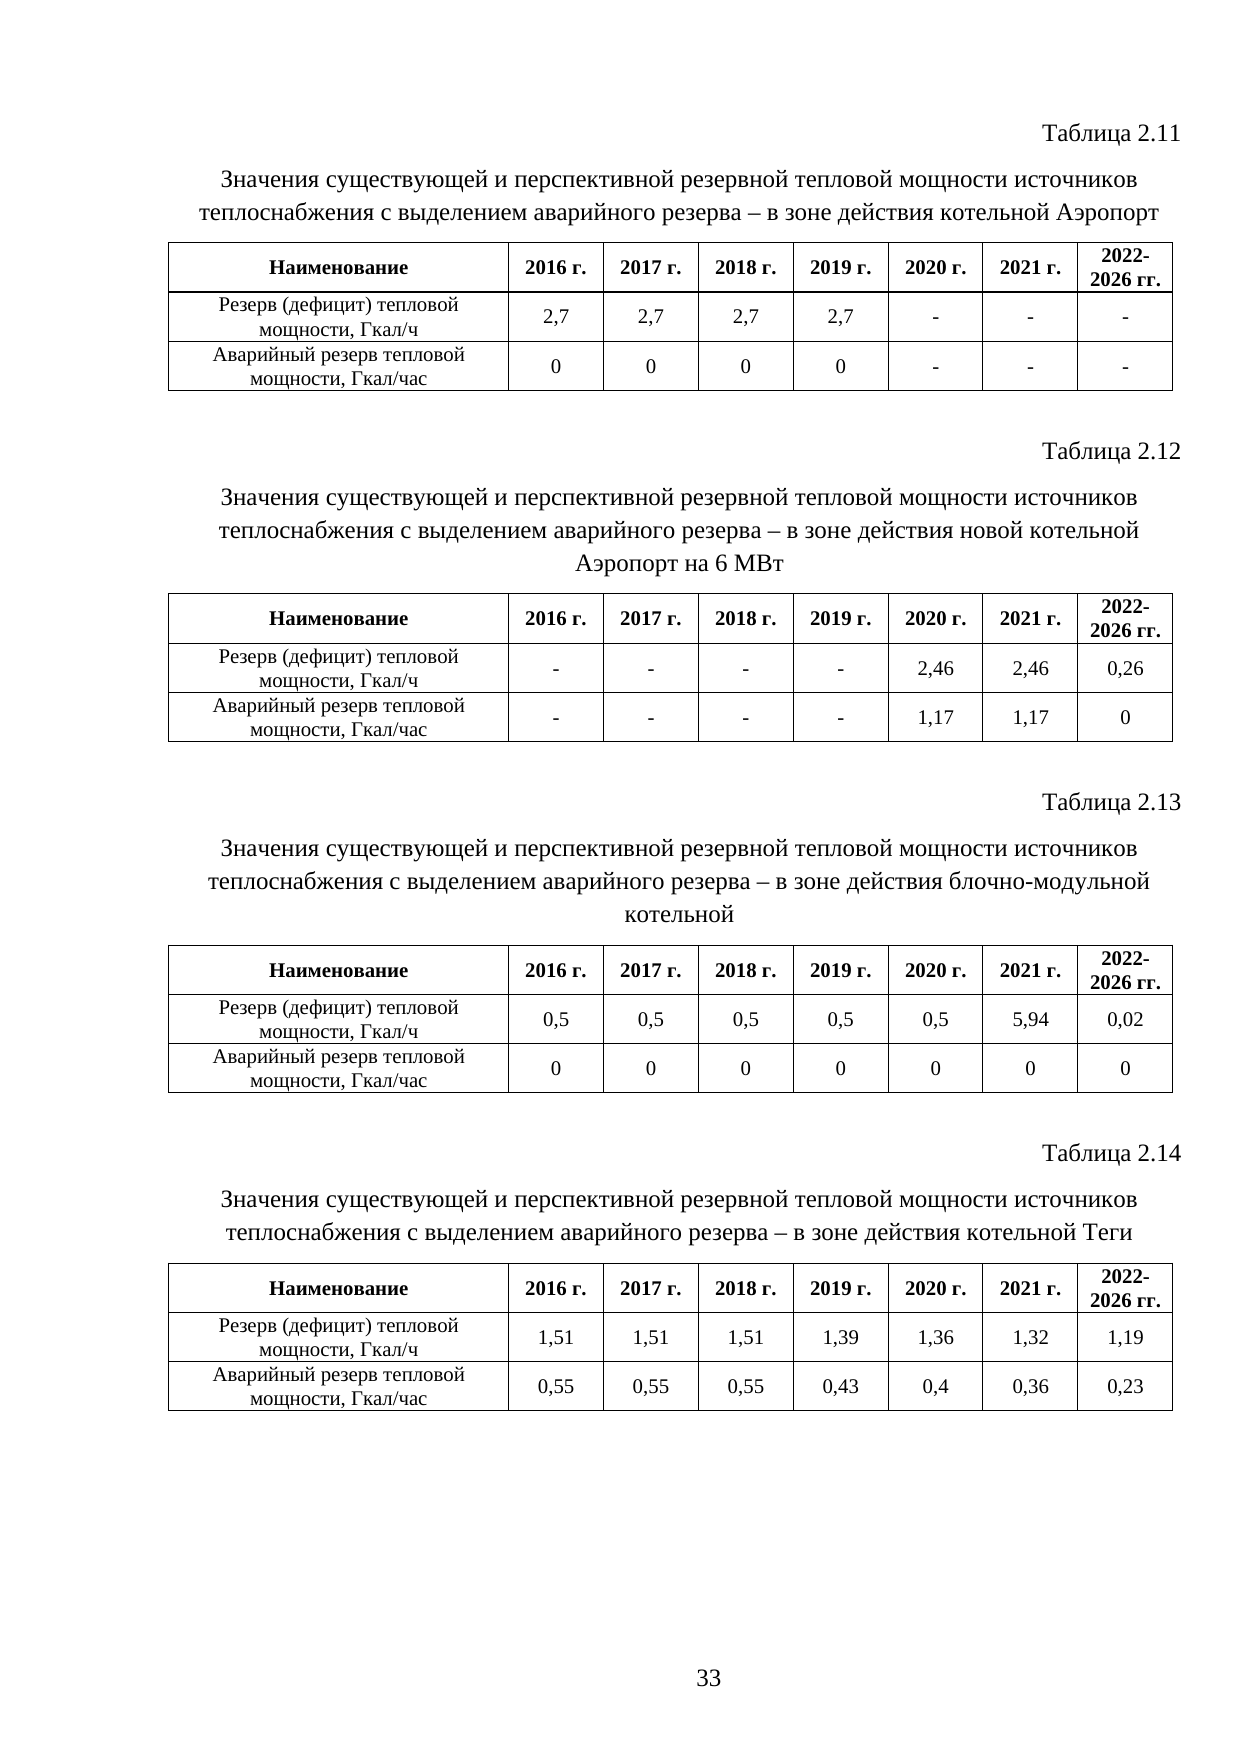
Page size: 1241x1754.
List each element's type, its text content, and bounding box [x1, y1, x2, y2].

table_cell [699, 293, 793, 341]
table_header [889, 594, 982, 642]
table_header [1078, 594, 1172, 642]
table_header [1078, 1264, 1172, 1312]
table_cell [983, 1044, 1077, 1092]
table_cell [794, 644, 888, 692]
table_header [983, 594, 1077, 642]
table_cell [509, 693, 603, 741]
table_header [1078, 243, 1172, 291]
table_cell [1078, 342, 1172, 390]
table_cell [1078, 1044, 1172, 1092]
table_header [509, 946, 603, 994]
text Таблица 2.12 [177, 436, 1181, 465]
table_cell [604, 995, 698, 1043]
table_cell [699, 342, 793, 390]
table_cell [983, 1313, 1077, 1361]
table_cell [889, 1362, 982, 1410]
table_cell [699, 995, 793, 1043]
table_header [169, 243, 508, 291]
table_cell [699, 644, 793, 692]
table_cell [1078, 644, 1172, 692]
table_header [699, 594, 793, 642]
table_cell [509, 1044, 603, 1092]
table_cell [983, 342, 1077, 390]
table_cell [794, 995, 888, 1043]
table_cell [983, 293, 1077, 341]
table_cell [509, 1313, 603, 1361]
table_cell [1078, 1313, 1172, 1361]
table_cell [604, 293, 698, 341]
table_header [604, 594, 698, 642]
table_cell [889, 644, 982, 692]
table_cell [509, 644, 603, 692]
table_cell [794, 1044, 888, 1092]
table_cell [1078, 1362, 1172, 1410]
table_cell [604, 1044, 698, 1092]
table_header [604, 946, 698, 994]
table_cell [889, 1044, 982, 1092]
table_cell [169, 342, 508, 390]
text Значения существующей и перспективной резервной тепловой мощности источников теплоснабжения с выделением аварийного резерва – в зоне действия блочно-модульной котельной [177, 833, 1181, 928]
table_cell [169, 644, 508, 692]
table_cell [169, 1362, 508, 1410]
text Значения существующей и перспективной резервной тепловой мощности источников теплоснабжения с выделением аварийного резерва – в зоне действия новой котельной Аэропорт на 6 МВт [177, 482, 1181, 577]
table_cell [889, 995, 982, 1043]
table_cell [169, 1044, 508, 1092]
text Значения существующей и перспективной резервной тепловой мощности источников теплоснабжения с выделением аварийного резерва – в зоне действия котельной Теги [177, 1184, 1181, 1246]
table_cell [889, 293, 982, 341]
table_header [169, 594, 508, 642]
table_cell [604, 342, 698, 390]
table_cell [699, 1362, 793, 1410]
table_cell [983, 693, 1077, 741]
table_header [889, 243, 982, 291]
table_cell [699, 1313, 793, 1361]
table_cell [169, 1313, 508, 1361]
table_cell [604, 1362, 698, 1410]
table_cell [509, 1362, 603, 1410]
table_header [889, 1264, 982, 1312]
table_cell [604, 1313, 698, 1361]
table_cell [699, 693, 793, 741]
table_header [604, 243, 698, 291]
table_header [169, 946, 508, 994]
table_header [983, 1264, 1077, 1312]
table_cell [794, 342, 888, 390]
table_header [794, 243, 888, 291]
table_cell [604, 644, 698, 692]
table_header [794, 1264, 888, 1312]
text Таблица 2.13 [177, 787, 1181, 816]
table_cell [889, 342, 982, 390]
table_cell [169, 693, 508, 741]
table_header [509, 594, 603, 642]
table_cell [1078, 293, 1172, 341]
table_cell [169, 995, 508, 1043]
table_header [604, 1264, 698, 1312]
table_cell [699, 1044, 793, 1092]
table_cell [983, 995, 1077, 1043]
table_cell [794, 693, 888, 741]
text Таблица 2.14 [177, 1138, 1181, 1167]
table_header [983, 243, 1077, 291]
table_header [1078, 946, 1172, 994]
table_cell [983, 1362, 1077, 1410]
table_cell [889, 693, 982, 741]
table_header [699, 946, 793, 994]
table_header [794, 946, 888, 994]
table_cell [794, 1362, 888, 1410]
text Таблица 2.11 [177, 118, 1181, 147]
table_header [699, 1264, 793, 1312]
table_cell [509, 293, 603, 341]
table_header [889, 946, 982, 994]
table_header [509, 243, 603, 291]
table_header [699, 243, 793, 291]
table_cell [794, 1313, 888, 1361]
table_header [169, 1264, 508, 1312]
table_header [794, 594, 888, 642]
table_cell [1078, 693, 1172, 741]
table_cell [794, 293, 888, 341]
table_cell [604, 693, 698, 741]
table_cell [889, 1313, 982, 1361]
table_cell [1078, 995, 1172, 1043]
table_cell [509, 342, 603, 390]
text Значения существующей и перспективной резервной тепловой мощности источников теплоснабжения с выделением аварийного резерва – в зоне действия котельной Аэропорт [177, 164, 1181, 225]
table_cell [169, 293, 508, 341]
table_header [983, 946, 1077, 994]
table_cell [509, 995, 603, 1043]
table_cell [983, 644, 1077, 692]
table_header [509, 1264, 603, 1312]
